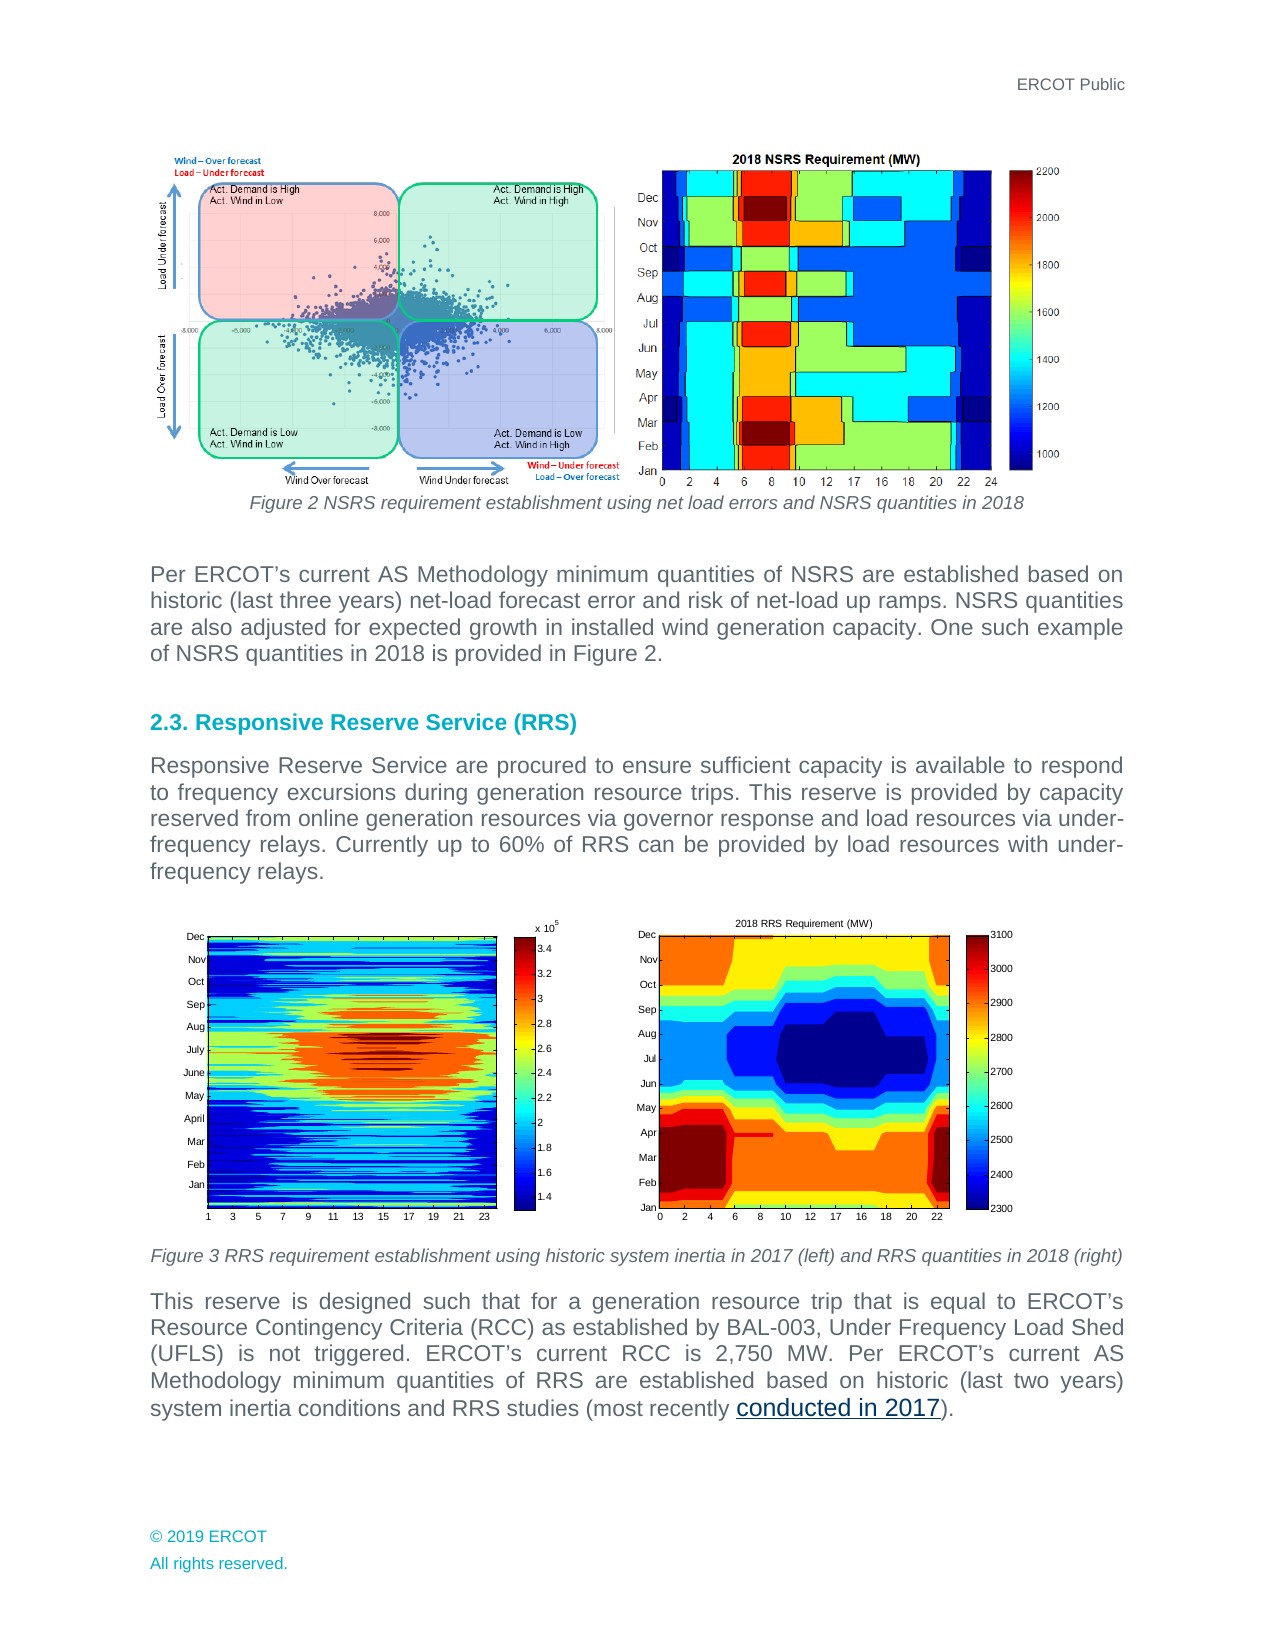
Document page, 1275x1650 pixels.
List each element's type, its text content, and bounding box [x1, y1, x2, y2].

text Figure 3 RRS requirement establishment using historic system inertia in 2017 (left) and RRS quantities in 2018 (right) [150, 1245, 1125, 1267]
picture [327, 1174, 496, 1178]
picture [263, 1142, 300, 1147]
subtitle Responsive Reserve Service (RRS) [150, 709, 1125, 736]
picture [150, 149, 1062, 492]
picture [477, 1126, 493, 1130]
picture [451, 968, 496, 972]
text Figure 2 NSRS requirement establishment using net load errors and NSRS quantities in 2018 [150, 492, 1125, 514]
text This reserve is designed such that for a generation resource trip that is equal to ERCOT’s Resource Contingency Criteria (RCC) as established by BAL-003, Under Frequency Load Shed (UFLS) is not triggered. ERCOT’s current RCC is 2,750 MW. Per ERCOT’s current AS Methodology minimum quantities of RRS are established based on historic (last two years) system inertia conditions and RRS studies (most recently conducted in 2017). [150, 1288, 1125, 1422]
text Per ERCOT’s current AS Methodology minimum quantities of NSRS are established based on historic (last three years) net-load forecast error and risk of net-load up ramps. NSRS quantities are also adjusted for expected growth in installed wind generation capacity. One such example of NSRS quantities in 2018 is provided in Figure 2. [150, 561, 1125, 666]
picture [269, 1167, 349, 1171]
text Responsive Reserve Service are procured to ensure sufficient capacity is available to respond to frequency excursions during generation resource trips. This reserve is provided by capacity reserved from online generation resources via governor response and load resources via under-frequency relays. Currently up to 60% of RRS can be provided by load resources with under-frequency relays. [150, 752, 1125, 884]
picture [230, 979, 313, 983]
